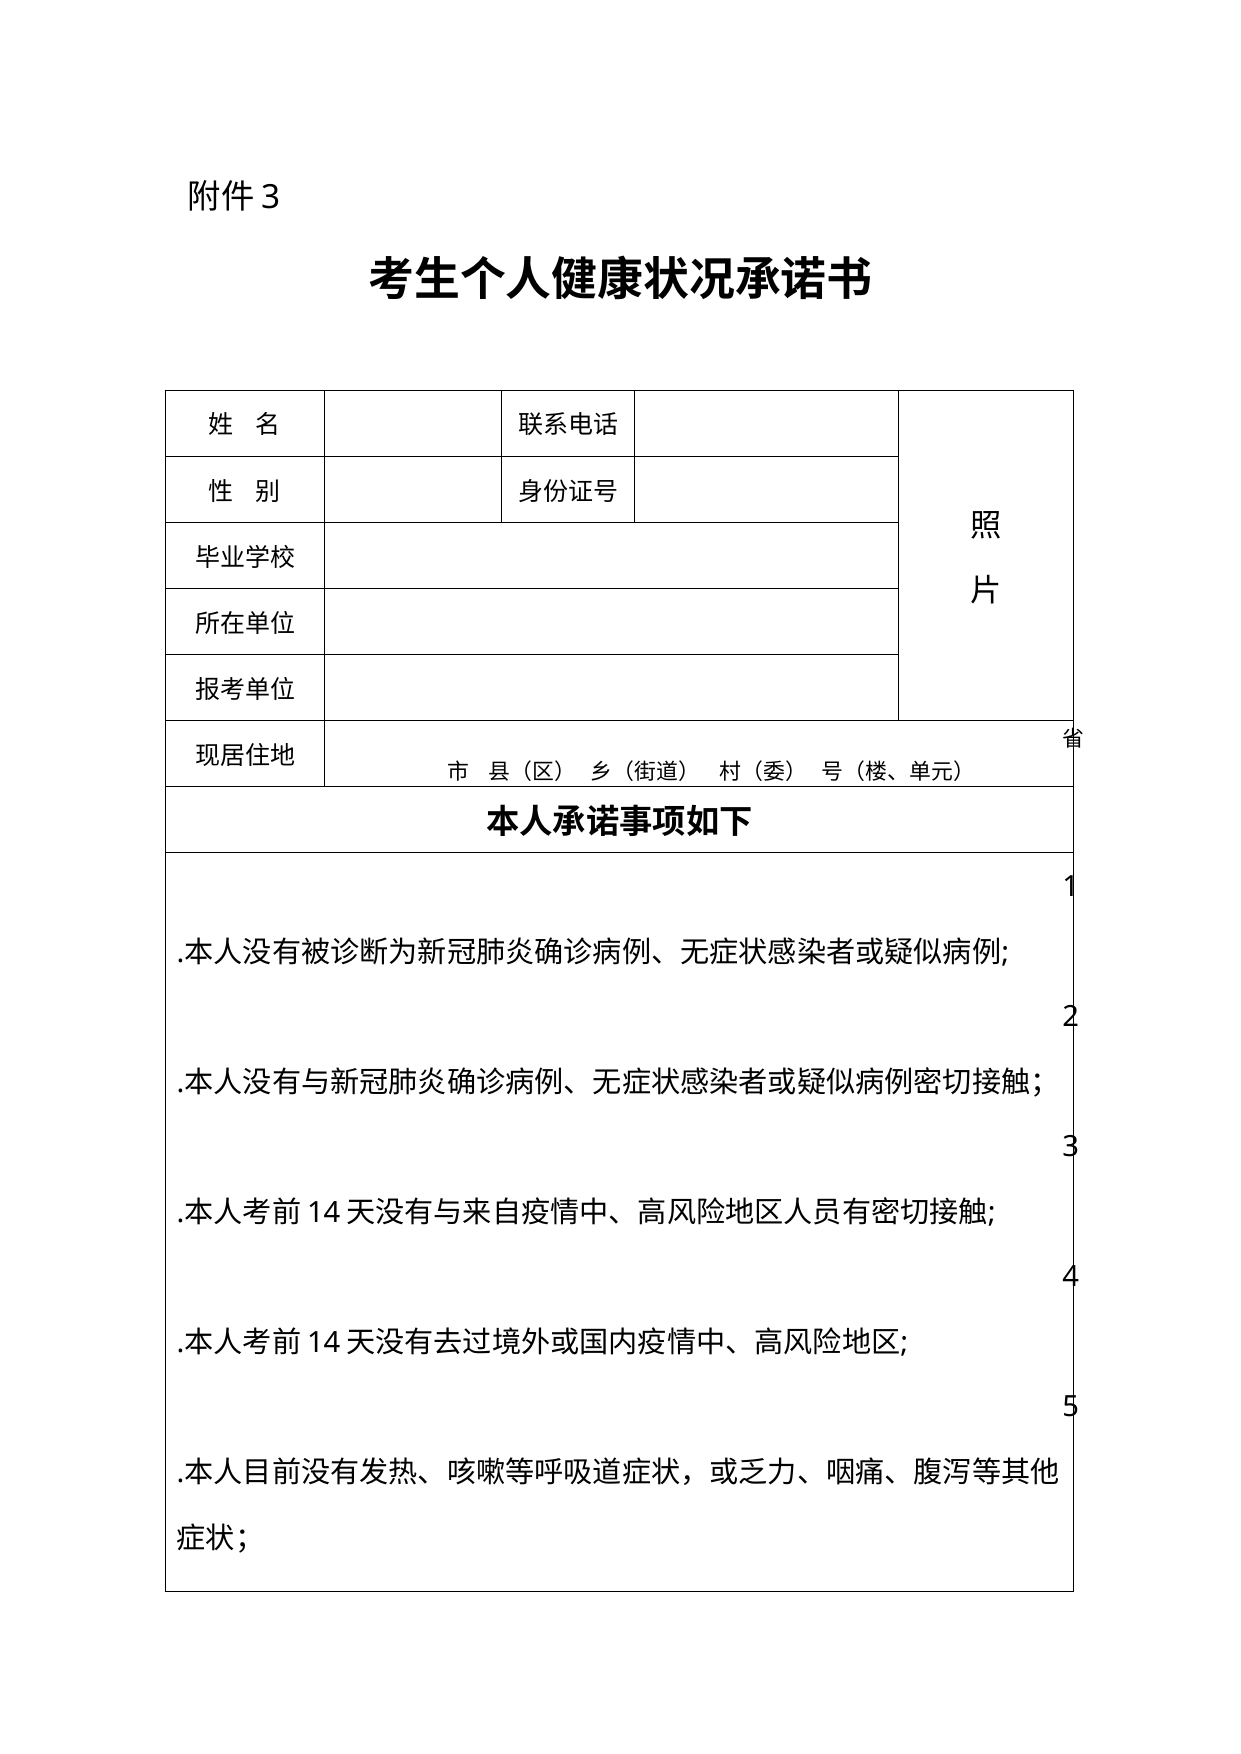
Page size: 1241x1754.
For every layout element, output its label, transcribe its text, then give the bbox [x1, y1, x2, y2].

table_cell 性 别 [166, 457, 324, 522]
table_cell 报考单位 [166, 655, 324, 720]
table_cell 省 市 县（区） 乡（街道） 村（委） 号（楼、单元） [325, 721, 1073, 786]
table_cell [635, 457, 898, 522]
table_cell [166, 853, 1073, 1591]
table_cell 身份证号 [502, 457, 634, 522]
table_cell 现居住地 [166, 721, 324, 786]
table_cell [325, 655, 898, 720]
list 考生个人健康状况承诺书 [187, 227, 1053, 324]
table_header 姓 名 [166, 391, 324, 456]
table_cell 所在单位 [166, 589, 324, 654]
table_cell 本人承诺事项如下 [166, 787, 1073, 852]
table_cell [325, 457, 501, 522]
table_header 联系电话 [502, 391, 634, 456]
table_header [635, 391, 898, 456]
list 附件3 [187, 162, 1053, 227]
table_cell [325, 589, 898, 654]
table_cell [325, 523, 898, 588]
table_header 照 片 [899, 391, 1073, 720]
table_header [325, 391, 501, 456]
table_cell 毕业学校 [166, 523, 324, 588]
